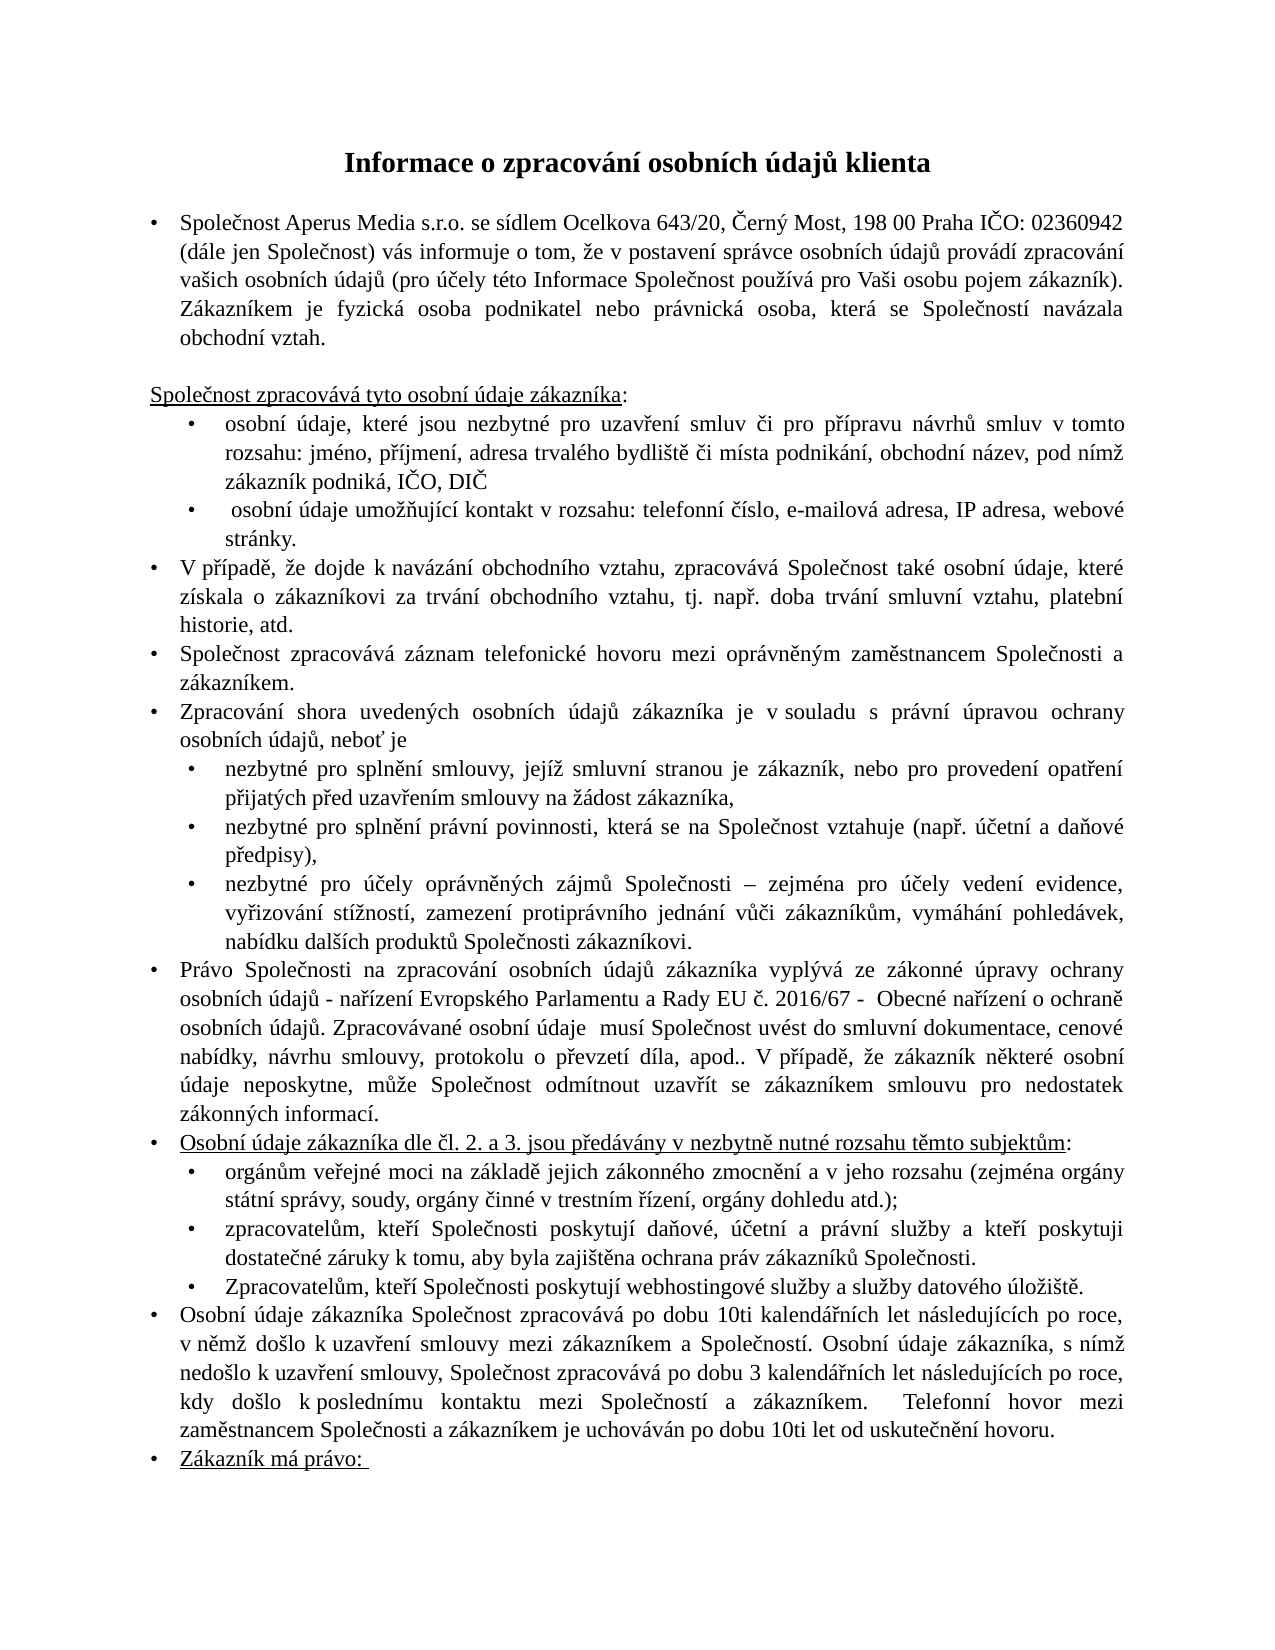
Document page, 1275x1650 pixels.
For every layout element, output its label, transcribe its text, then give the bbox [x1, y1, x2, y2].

list osobní údaje umožňující kontakt v rozsahu: telefonní číslo, e-mailová adresa, IP adresa, webové stránky. [187, 495, 1125, 552]
list osobní údaje, které jsou nezbytné pro uzavření smluv či pro přípravu návrhů smluv v tomto rozsahu: jméno, příjmení, adresa trvalého bydliště či místa podnikání, obchodní název, pod nímž zákazník podniká, IČO, DIČ [187, 409, 1125, 495]
list nezbytné pro účely oprávněných zájmů Společnosti – zejména pro účely vedení evidence, vyřizování stížností, zamezení protiprávního jednání vůči zákazníkům, vymáhání pohledávek, nabídku dalších produktů Společnosti zákazníkovi. [187, 869, 1125, 955]
list Zákazník má právo: [150, 1444, 1125, 1472]
list V případě, že dojde k navázání obchodního vztahu, zpracovává Společnost také osobní údaje, které získala o zákazníkovi za trvání obchodního vztahu, tj. např. doba trvání smluvní vztahu, platební historie, atd. [150, 552, 1125, 639]
list Společnost Aperus Media s.r.o. se sídlem Ocelkova 643/20, Černý Most, 198 00 Praha IČO: 02360942 (dále jen Společnost) vás informuje o tom, že v postavení správce osobních údajů provádí zpracování vašich osobních údajů (pro účely této Informace Společnost používá pro Vaši osobu pojem zákazník). Zákazníkem je fyzická osoba podnikatel nebo právnická osoba, která se Společností navázala obchodní vztah. [150, 207, 1125, 351]
list zpracovatelům, kteří Společnosti poskytují daňové, účetní a právní služby a kteří poskytuji dostatečné záruky k tomu, aby byla zajištěna ochrana práv zákazníků Společnosti. [187, 1214, 1125, 1271]
list Osobní údaje zákazníka dle čl. 2. a 3. jsou předávány v nezbytně nutné rozsahu těmto subjektům: [150, 1127, 1125, 1156]
text Informace o zpracování osobních údajů klienta [150, 150, 1125, 179]
list orgánům veřejné moci na základě jejich zákonného zmocnění a v jeho rozsahu (zejména orgány státní správy, soudy, orgány činné v trestním řízení, orgány dohledu atd.); [187, 1156, 1125, 1214]
list nezbytné pro splnění právní povinnosti, která se na Společnost vztahuje (např. účetní a daňové předpisy), [187, 811, 1125, 869]
list nezbytné pro splnění smlouvy, jejíž smluvní stranou je zákazník, nebo pro provedení opatření přijatých před uzavřením smlouvy na žádost zákazníka, [187, 754, 1125, 811]
text Společnost zpracovává tyto osobní údaje zákazníka: [150, 380, 1125, 409]
list Právo Společnosti na zpracování osobních údajů zákazníka vyplývá ze zákonné úpravy ochrany osobních údajů - nařízení Evropského Parlamentu a Rady EU č. 2016/67 - Obecné nařízení o ochraně osobních údajů. Zpracovávané osobní údaje musí Společnost uvést do smluvní dokumentace, cenové nabídky, návrhu smlouvy, protokolu o převzetí díla, apod.. V případě, že zákazník některé osobní údaje neposkytne, může Společnost odmítnout uzavřít se zákazníkem smlouvu pro nedostatek zákonných informací. [150, 955, 1125, 1127]
list Zpracování shora uvedených osobních údajů zákazníka je v souladu s právní úpravou ochrany osobních údajů, neboť je [150, 696, 1125, 754]
list Zpracovatelům, kteří Společnosti poskytují webhostingové služby a služby datového úložiště. [187, 1271, 1125, 1300]
list Osobní údaje zákazníka Společnost zpracovává po dobu 10ti kalendářních let následujících po roce, v němž došlo k uzavření smlouvy mezi zákazníkem a Společností. Osobní údaje zákazníka, s nímž nedošlo k uzavření smlouvy, Společnost zpracovává po dobu 3 kalendářních let následujících po roce, kdy došlo k poslednímu kontaktu mezi Společností a zákazníkem. Telefonní hovor mezi zaměstnancem Společnosti a zákazníkem je uchováván po dobu 10ti let od uskutečnění hovoru. [150, 1300, 1125, 1444]
list Společnost zpracovává záznam telefonické hovoru mezi oprávněným zaměstnancem Společnosti a zákazníkem. [150, 639, 1125, 696]
